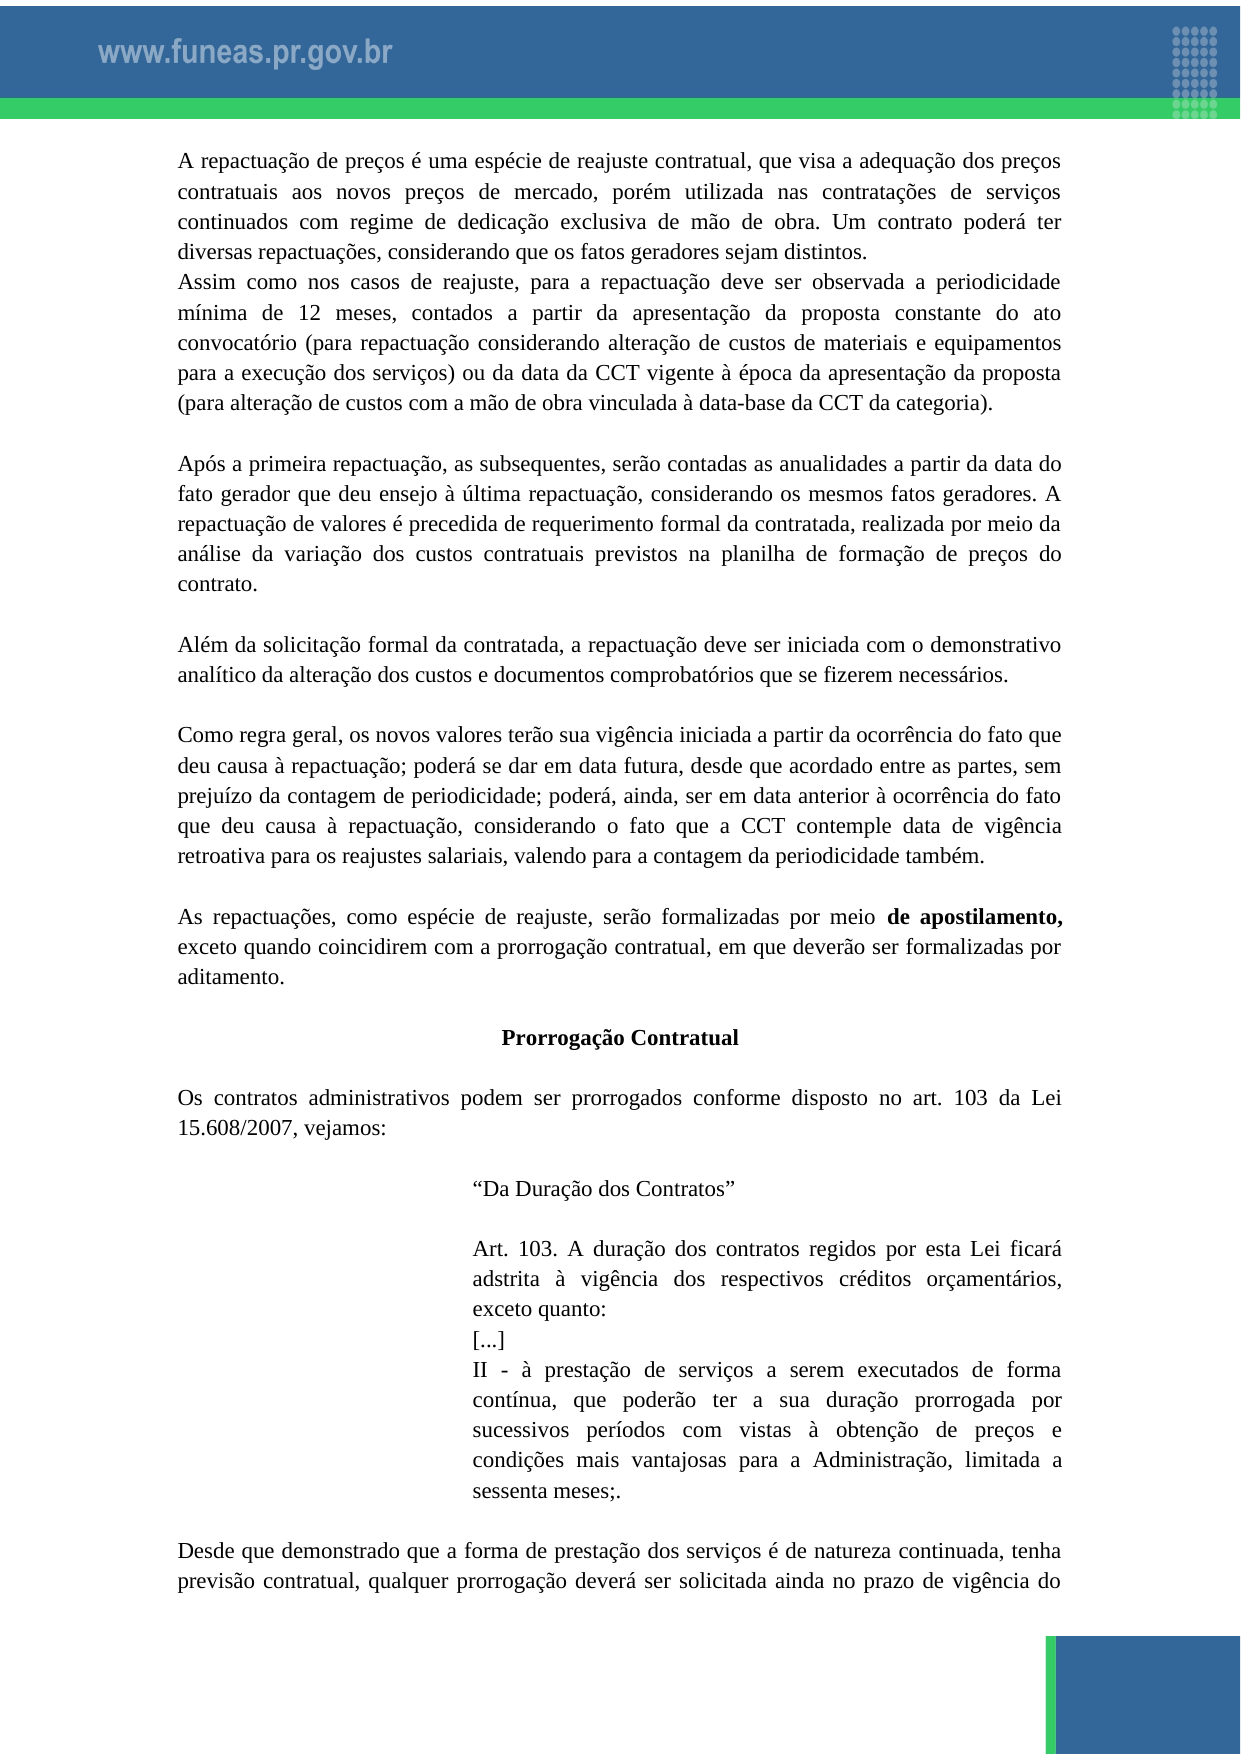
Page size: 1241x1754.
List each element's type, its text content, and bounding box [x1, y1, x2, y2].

text Como regra geral, os novos valores terão sua vigência iniciada a partir da ocorrência do fato que deu causa à repactuação; poderá se dar em data futura, desde que acordado entre as partes, sem prejuízo da contagem de periodicidade; poderá, ainda, ser em data anterior à ocorrência do fato que deu causa à repactuação, considerando o fato que a CCT contemple data de vigência retroativa para os reajustes salariais, valendo para a contagem da periodicidade também. [177, 722, 1063, 869]
text Os contratos administrativos podem ser prorrogados conforme disposto no art. 103 da Lei 15.608/2007, vejamos: [177, 1084, 1063, 1141]
text A repactuação de preços é uma espécie de reajuste contratual, que visa a adequação dos preços contratuais aos novos preços de mercado, porém utilizada nas contratações de serviços continuados com regime de dedicação exclusiva de mão de obra. Um contrato poderá ter diversas repactuações, considerando que os fatos geradores sejam distintos. [177, 148, 1063, 264]
picture [0, 1636, 1241, 1754]
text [177, 1537, 1063, 1594]
text Assim como nos casos de reajuste, para a repactuação deve ser observada a periodicidade mínima de 12 meses, contados a partir da apresentação da proposta constante do ato convocatório (para repactuação considerando alteração de custos de materiais e equipamentos para a execução dos serviços) ou da data da CCT vigente à época da apresentação da proposta (para alteração de custos com a mão de obra vinculada à data-base da CCT da categoria). [177, 268, 1063, 416]
text “Da Duração dos Contratos” [472, 1175, 1063, 1201]
text Art. 103. A duração dos contratos regidos por esta Lei ficará adstrita à vigência dos respectivos créditos orçamentários, exceto quanto: [472, 1235, 1063, 1322]
picture [0, 6, 1241, 119]
subtitle Prorrogação Contratual [177, 1024, 1063, 1050]
text II - à prestação de serviços a serem executados de forma contínua, que poderão ter a sua duração prorrogada por sucessivos períodos com vistas à obtenção de preços e condições mais vantajosas para a Administração, limitada a sessenta meses;. [472, 1356, 1063, 1503]
text Após a primeira repactuação, as subsequentes, serão contadas as anualidades a partir da data do fato gerador que deu ensejo à última repactuação, considerando os mesmos fatos geradores. A repactuação de valores é precedida de requerimento formal da contratada, realizada por meio da análise da variação dos custos contratuais previstos na planilha de formação de preços do contrato. [177, 450, 1063, 597]
text Além da solicitação formal da contratada, a repactuação deve ser iniciada com o demonstrativo analítico da alteração dos custos e documentos comprobatórios que se fizerem necessários. [177, 631, 1063, 687]
text As repactuações, como espécie de reajuste, serão formalizadas por meio de apostilamento, exceto quando coincidirem com a prorrogação contratual, em que deverão ser formalizadas por aditamento. [177, 903, 1063, 989]
text [...] [472, 1326, 1063, 1352]
